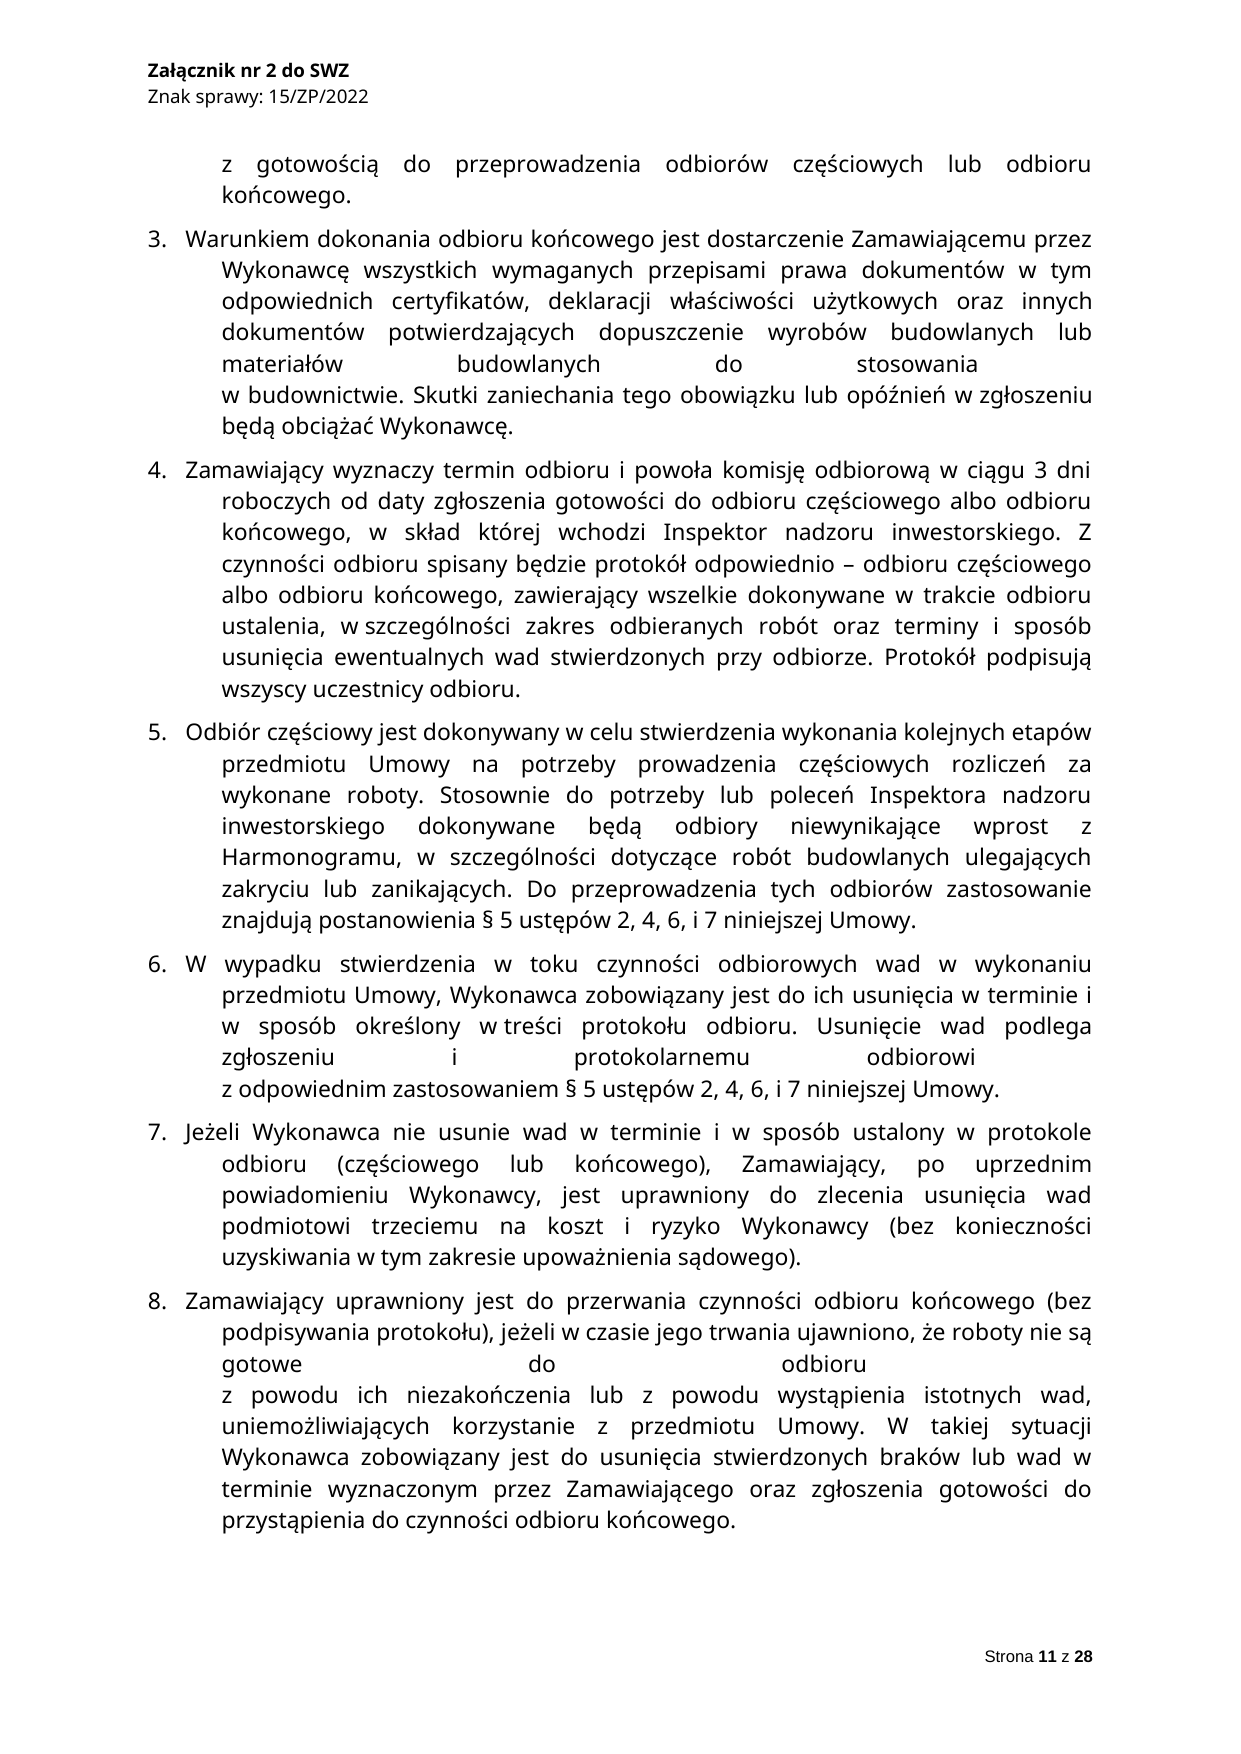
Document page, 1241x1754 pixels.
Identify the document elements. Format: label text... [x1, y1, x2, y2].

list Jeżeli Wykonawca nie usunie wad w terminie i w sposób ustalony w protokole odbioru (częściowego lub końcowego), Zamawiający, po uprzednim powiadomieniu Wykonawcy, jest uprawniony do zlecenia usunięcia wad podmiotowi trzeciemu na koszt i ryzyko Wykonawcy (bez konieczności uzyskiwania w tym zakresie upoważnienia sądowego). [148, 1116, 1093, 1273]
list Warunkiem dokonania odbioru końcowego jest dostarczenie Zamawiającemu przez Wykonawcę wszystkich wymaganych przepisami prawa dokumentów w tym odpowiednich certyfikatów, deklaracji właściwości użytkowych oraz innych dokumentów potwierdzających dopuszczenie wyrobów budowlanych lub materiałów budowlanych do stosowania w budownictwie. Skutki zaniechania tego obowiązku lub opóźnień w zgłoszeniu będą obciążać Wykonawcę. [148, 223, 1093, 441]
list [148, 148, 1093, 210]
list Zamawiający wyznaczy termin odbioru i powoła komisję odbiorową w ciągu 3 dni roboczych od daty zgłoszenia gotowości do odbioru częściowego albo odbioru końcowego, w skład której wchodzi Inspektor nadzoru inwestorskiego. Z czynności odbioru spisany będzie protokół odpowiednio – odbioru częściowego albo odbioru końcowego, zawierający wszelkie dokonywane w trakcie odbioru ustalenia, w szczególności zakres odbieranych robót oraz terminy i sposób usunięcia ewentualnych wad stwierdzonych przy odbiorze. Protokół podpisują wszyscy uczestnicy odbioru. [148, 454, 1093, 704]
list W wypadku stwierdzenia w toku czynności odbiorowych wad w wykonaniu przedmiotu Umowy, Wykonawca zobowiązany jest do ich usunięcia w terminie i w sposób określony w treści protokołu odbioru. Usunięcie wad podlega zgłoszeniu i protokolarnemu odbiorowi z odpowiednim zastosowaniem § 5 ustępów 2, 4, 6, i 7 niniejszej Umowy. [148, 948, 1093, 1104]
list Odbiór częściowy jest dokonywany w celu stwierdzenia wykonania kolejnych etapów przedmiotu Umowy na potrzeby prowadzenia częściowych rozliczeń za wykonane roboty. Stosownie do potrzeby lub poleceń Inspektora nadzoru inwestorskiego dokonywane będą odbiory niewynikające wprost z Harmonogramu, w szczególności dotyczące robót budowlanych ulegających zakryciu lub zanikających. Do przeprowadzenia tych odbiorów zastosowanie znajdują postanowienia § 5 ustępów 2, 4, 6, i 7 niniejszej Umowy. [148, 716, 1093, 935]
list Zamawiający uprawniony jest do przerwania czynności odbioru końcowego (bez podpisywania protokołu), jeżeli w czasie jego trwania ujawniono, że roboty nie są gotowe do odbioru z powodu ich niezakończenia lub z powodu wystąpienia istotnych wad, uniemożliwiających korzystanie z przedmiotu Umowy. W takiej sytuacji Wykonawca zobowiązany jest do usunięcia stwierdzonych braków lub wad w terminie wyznaczonym przez Zamawiającego oraz zgłoszenia gotowości do przystąpienia do czynności odbioru końcowego. [148, 1285, 1093, 1535]
